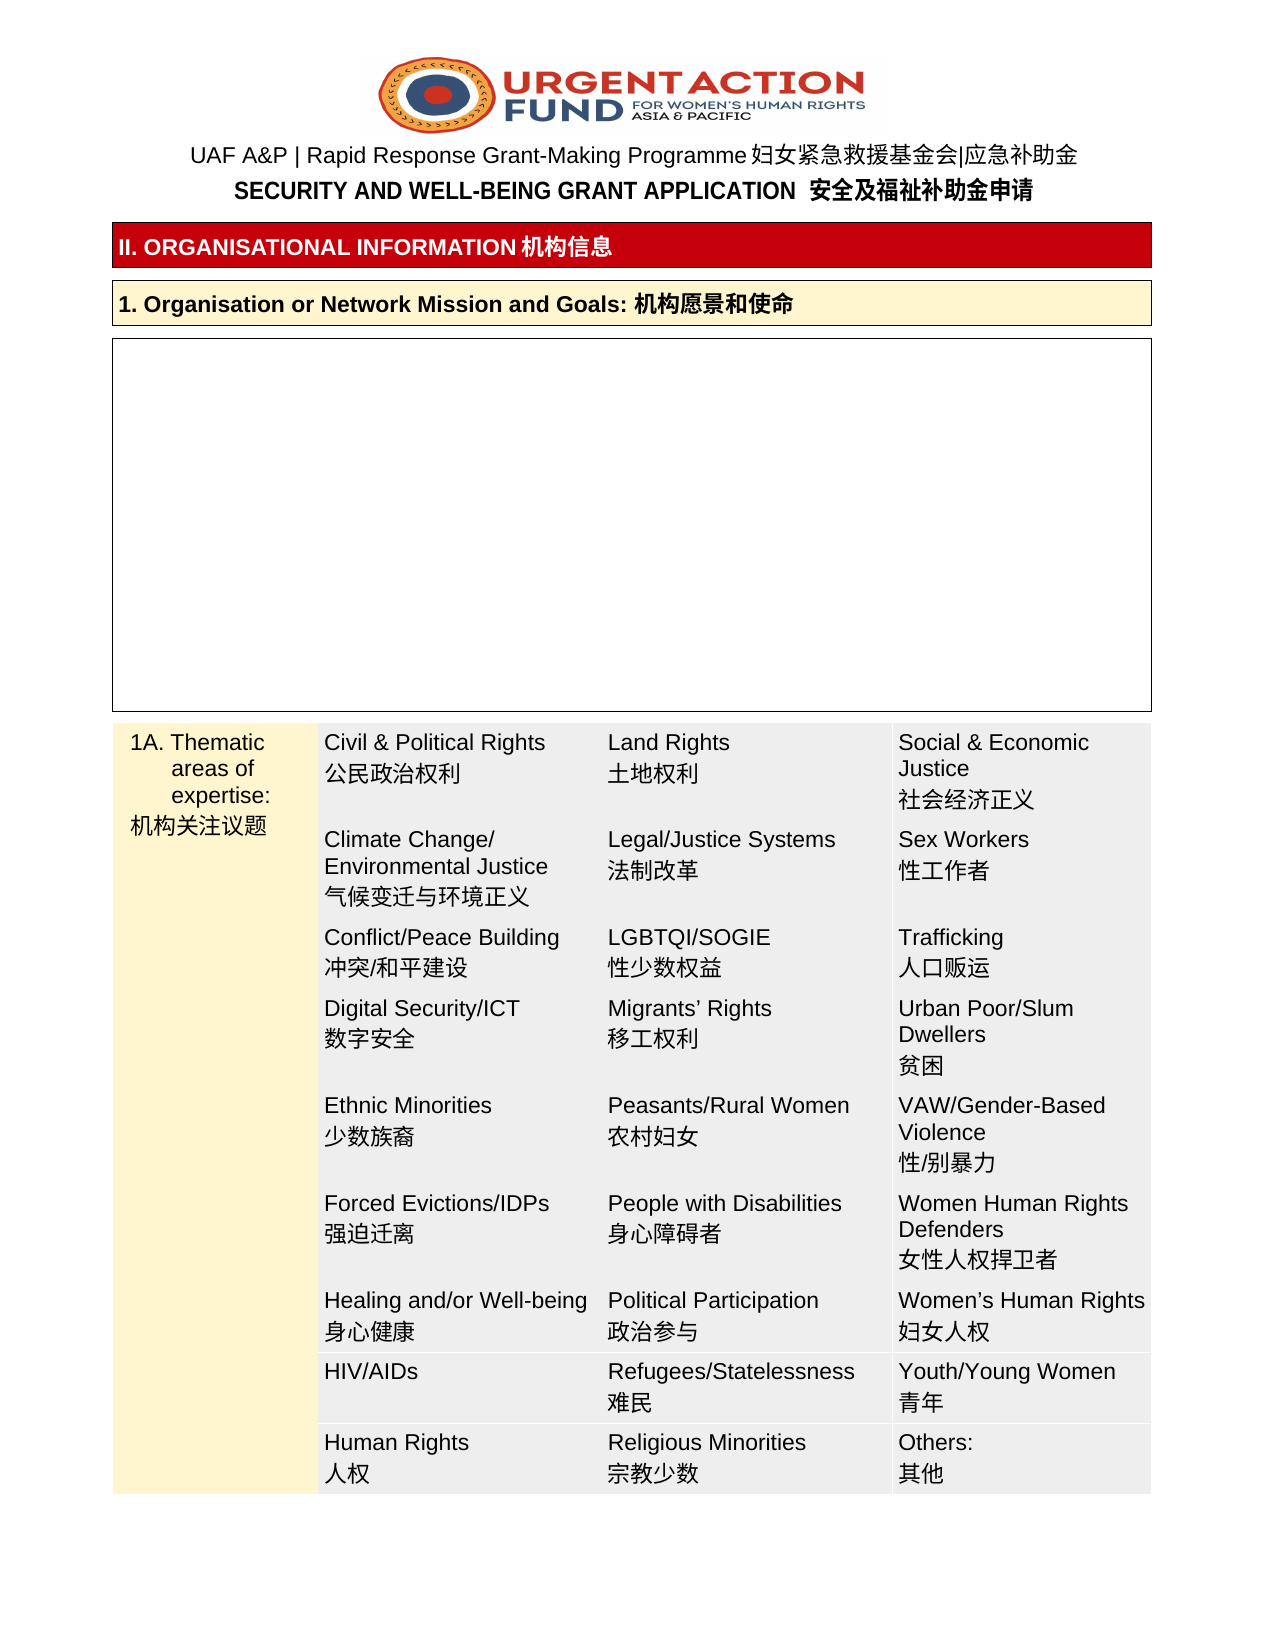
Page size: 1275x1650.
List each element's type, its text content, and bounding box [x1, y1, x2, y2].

table_cell HIV/AIDs [318, 1353, 602, 1423]
table_header Social & Economic Justice 社会经济正义 [893, 723, 1151, 821]
table_cell Others: 其他 [893, 1424, 1151, 1494]
table_cell Women Human Rights Defenders 女性人权捍卫者 [893, 1184, 1151, 1281]
table_cell Trafficking 人口贩运 [893, 918, 1151, 989]
table_header Civil & Political Rights 公民政治权利 [318, 723, 602, 821]
table_cell VAW/Gender-Based Violence 性/别暴力 [893, 1087, 1151, 1184]
table_cell Digital Security/ICT 数字安全 [318, 989, 602, 1087]
table_header II. ORGANISATIONAL INFORMATION机构信息 [113, 223, 1151, 267]
table_header [113, 339, 1151, 711]
table_cell Human Rights 人权 [318, 1424, 602, 1494]
table_cell Conflict/Peace Building 冲突/和平建设 [318, 918, 602, 989]
table_cell Refugees/Statelessness 难民 [602, 1353, 892, 1423]
table_cell Political Participation 政治参与 [602, 1281, 892, 1352]
table_cell LGBTQI/SOGIE 性少数权益 [602, 918, 892, 989]
table_cell Migrants’ Rights 移工权利 [602, 989, 892, 1087]
picture [358, 53, 888, 138]
table_cell Sex Workers 性工作者 [893, 821, 1151, 918]
table_cell Legal/Justice Systems 法制改革 [602, 821, 892, 918]
table_cell Women’s Human Rights 妇女人权 [893, 1281, 1151, 1352]
table_header 1. Organisation or Network Mission and Goals: 机构愿景和使命 [113, 281, 1151, 325]
table_header Land Rights 土地权利 [602, 723, 892, 821]
table_cell Urban Poor/Slum Dwellers 贫困 [893, 989, 1151, 1087]
table_header 1A. Thematic areas of expertise: 机构关注议题 [113, 723, 318, 1494]
table_cell Climate Change/ Environmental Justice 气候变迁与环境正义 [318, 821, 602, 918]
table_cell Ethnic Minorities 少数族裔 [318, 1087, 602, 1184]
table_cell Youth/Young Women 青年 [893, 1353, 1151, 1423]
table_cell Peasants/Rural Women 农村妇女 [602, 1087, 892, 1184]
table_cell Religious Minorities 宗教少数 [602, 1424, 892, 1494]
table_cell People with Disabilities 身心障碍者 [602, 1184, 892, 1281]
table_cell Forced Evictions/IDPs 强迫迁离 [318, 1184, 602, 1281]
table_cell Healing and/or Well-being 身心健康 [318, 1281, 602, 1352]
